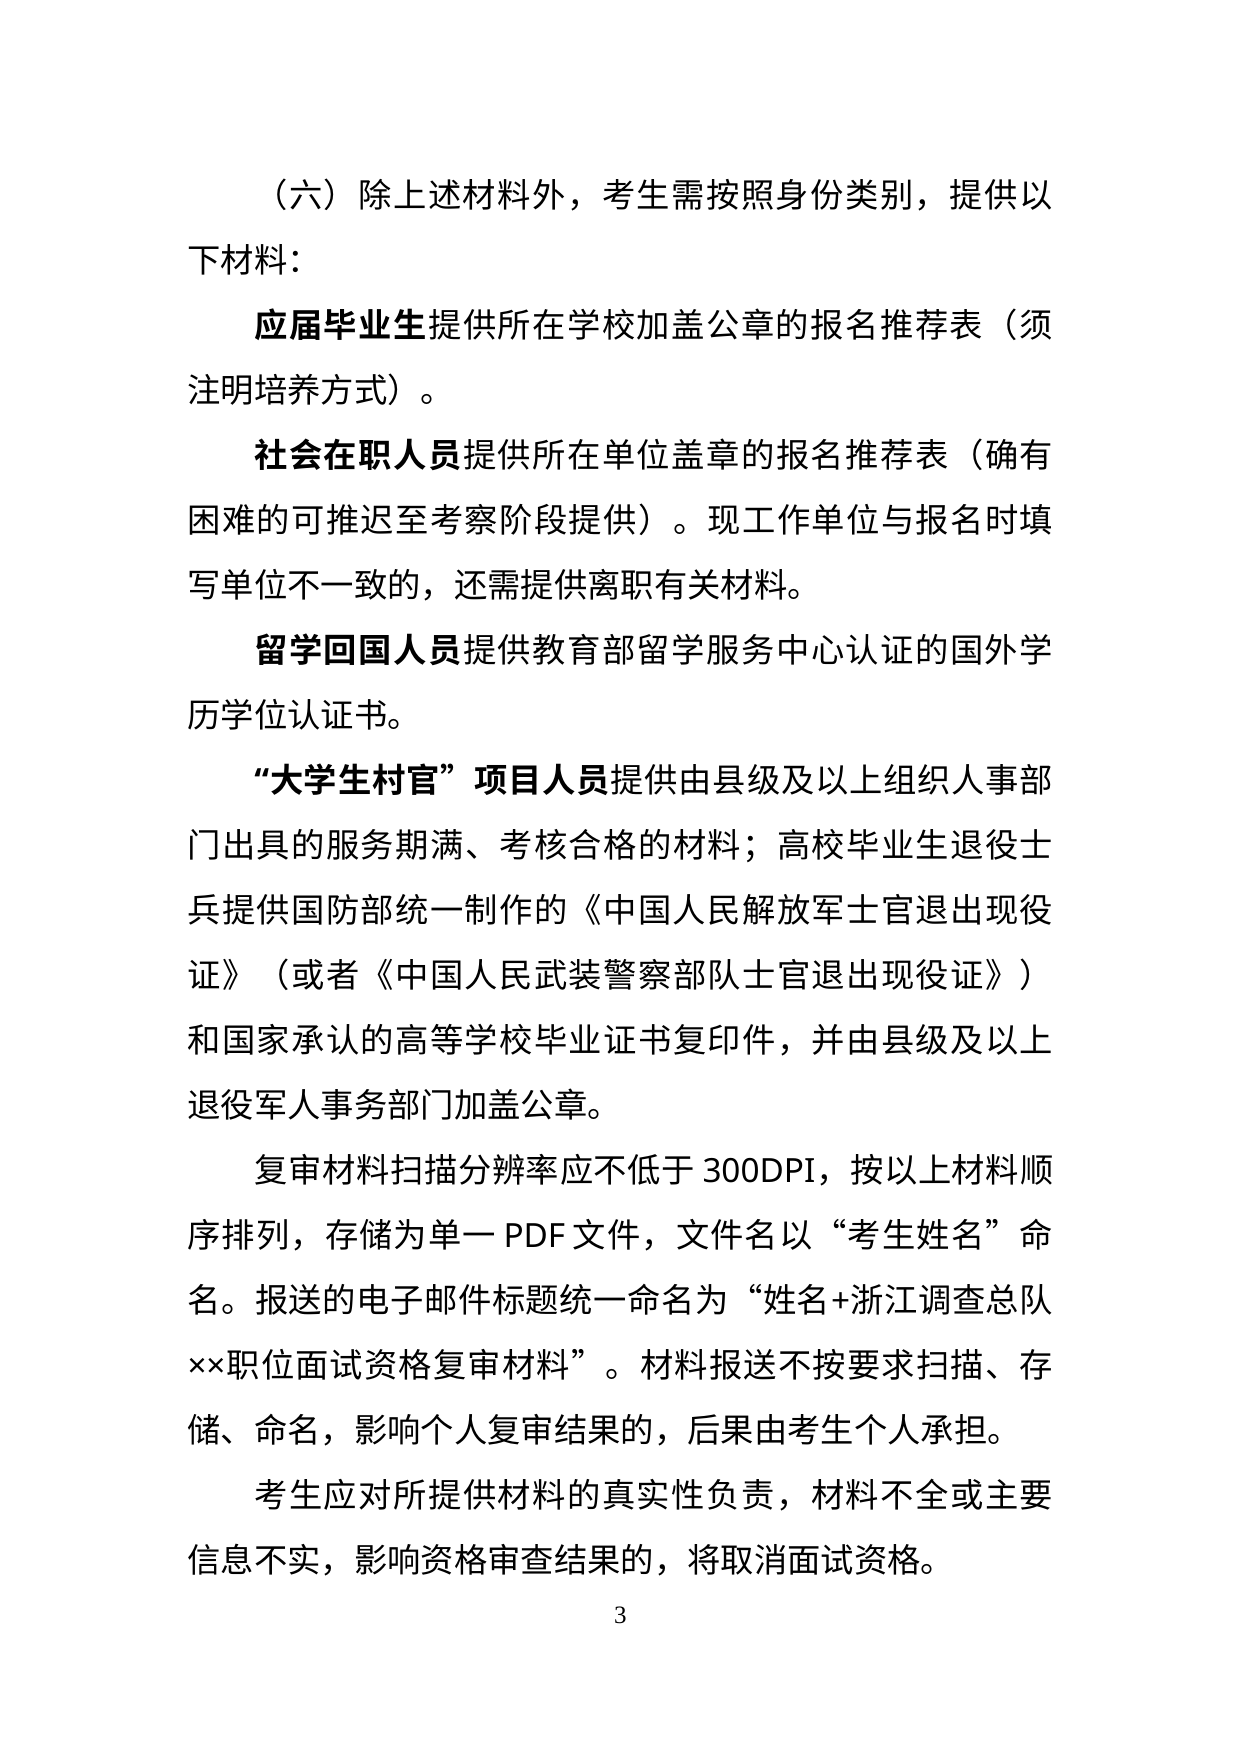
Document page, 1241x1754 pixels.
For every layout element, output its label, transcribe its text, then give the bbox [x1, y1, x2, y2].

text 考生应对所提供材料的真实性负责，材料不全或主要信息不实，影响资格审查结果的，将取消面试资格。 [187, 1460, 1053, 1590]
text 复审材料扫描分辨率应不低于300DPI，按以上材料顺序排列，存储为单一PDF文件，文件名以“考生姓名”命名。报送的电子邮件标题统一命名为“姓名+浙江调查总队××职位面试资格复审材料”。材料报送不按要求扫描、存储、命名，影响个人复审结果的，后果由考生个人承担。 [187, 1387, 1053, 1460]
text “大学生村官”项目人员提供由县级及以上组织人事部门出具的服务期满、考核合格的材料；高校毕业生退役士兵提供国防部统一制作的《中国人民解放军士官退出现役证》（或者《中国人民武装警察部队士官退出现役证》）和国家承认的高等学校毕业证书复印件，并由县级及以上退役军人事务部门加盖公章。 [187, 745, 1053, 1135]
text 社会在职人员提供所在单位盖章的报名推荐表（确有困难的可推迟至考察阶段提供）。现工作单位与报名时填写单位不一致的，还需提供离职有关材料。 [187, 420, 1053, 615]
text （六）除上述材料外，考生需按照身份类别，提供以下材料： [187, 160, 1053, 290]
text 应届毕业生提供所在学校加盖公章的报名推荐表（须注明培养方式）。 [187, 290, 1053, 420]
text 复审材料扫描分辨率应不低于300DPI，按以上材料顺序排列，存储为单一PDF文件，文件名以“考生姓名”命名。报送的电子邮件标题统一命名为“姓名+浙江调查总队××职位面试资格复审材料”。材料报送不按要求扫描、存储、命名，影响个人复审结果的，后果由考生个人承担。 [187, 1135, 1053, 1341]
text 留学回国人员提供教育部留学服务中心认证的国外学历学位认证书。 [187, 615, 1053, 745]
